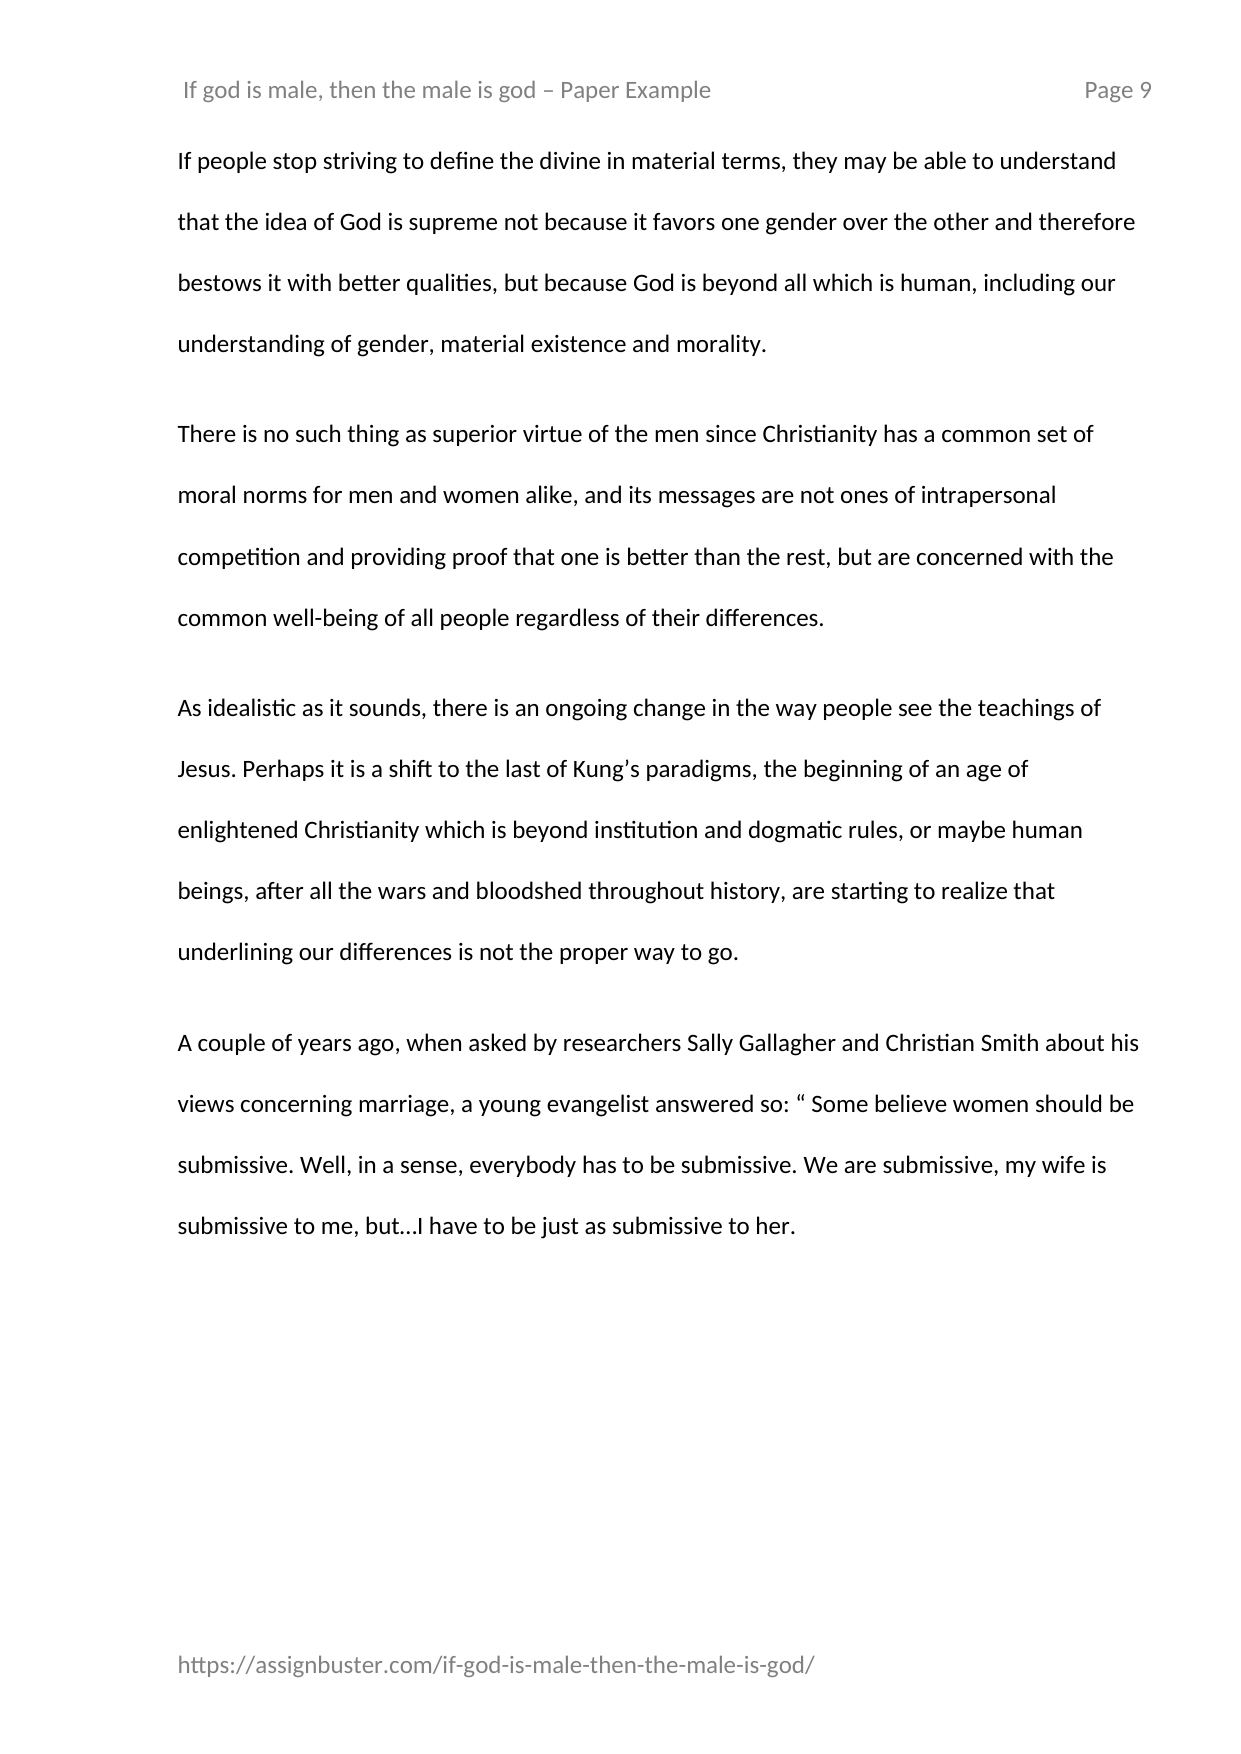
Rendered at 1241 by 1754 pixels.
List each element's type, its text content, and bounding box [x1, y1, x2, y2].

text As idealistic as it sounds, there is an ongoing change in the way people see the teachings of Jesus. Perhaps it is a shift to the last of Kung’s paradigms, the beginning of an age of enlightened Christianity which is beyond institution and dogmatic rules, or maybe human beings, after all the wars and bloodshed throughout history, are starting to realize that underlining our differences is not the proper way to go. [177, 692, 1152, 967]
text A couple of years ago, when asked by researchers Sally Gallagher and Christian Smith about his views concerning marriage, a young evangelist answered so: “ Some believe women should be submissive. Well, in a sense, everybody has to be submissive. We are submissive, my wife is submissive to me, but…I have to be just as submissive to her. [177, 1027, 1152, 1241]
text There is no such thing as superior virtue of the men since Christianity has a common set of moral norms for men and women alike, and its messages are not ones of intrapersonal competition and providing proof that one is better than the rest, but are concerned with the common well-being of all people regardless of their differences. [177, 419, 1152, 632]
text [177, 145, 1152, 359]
